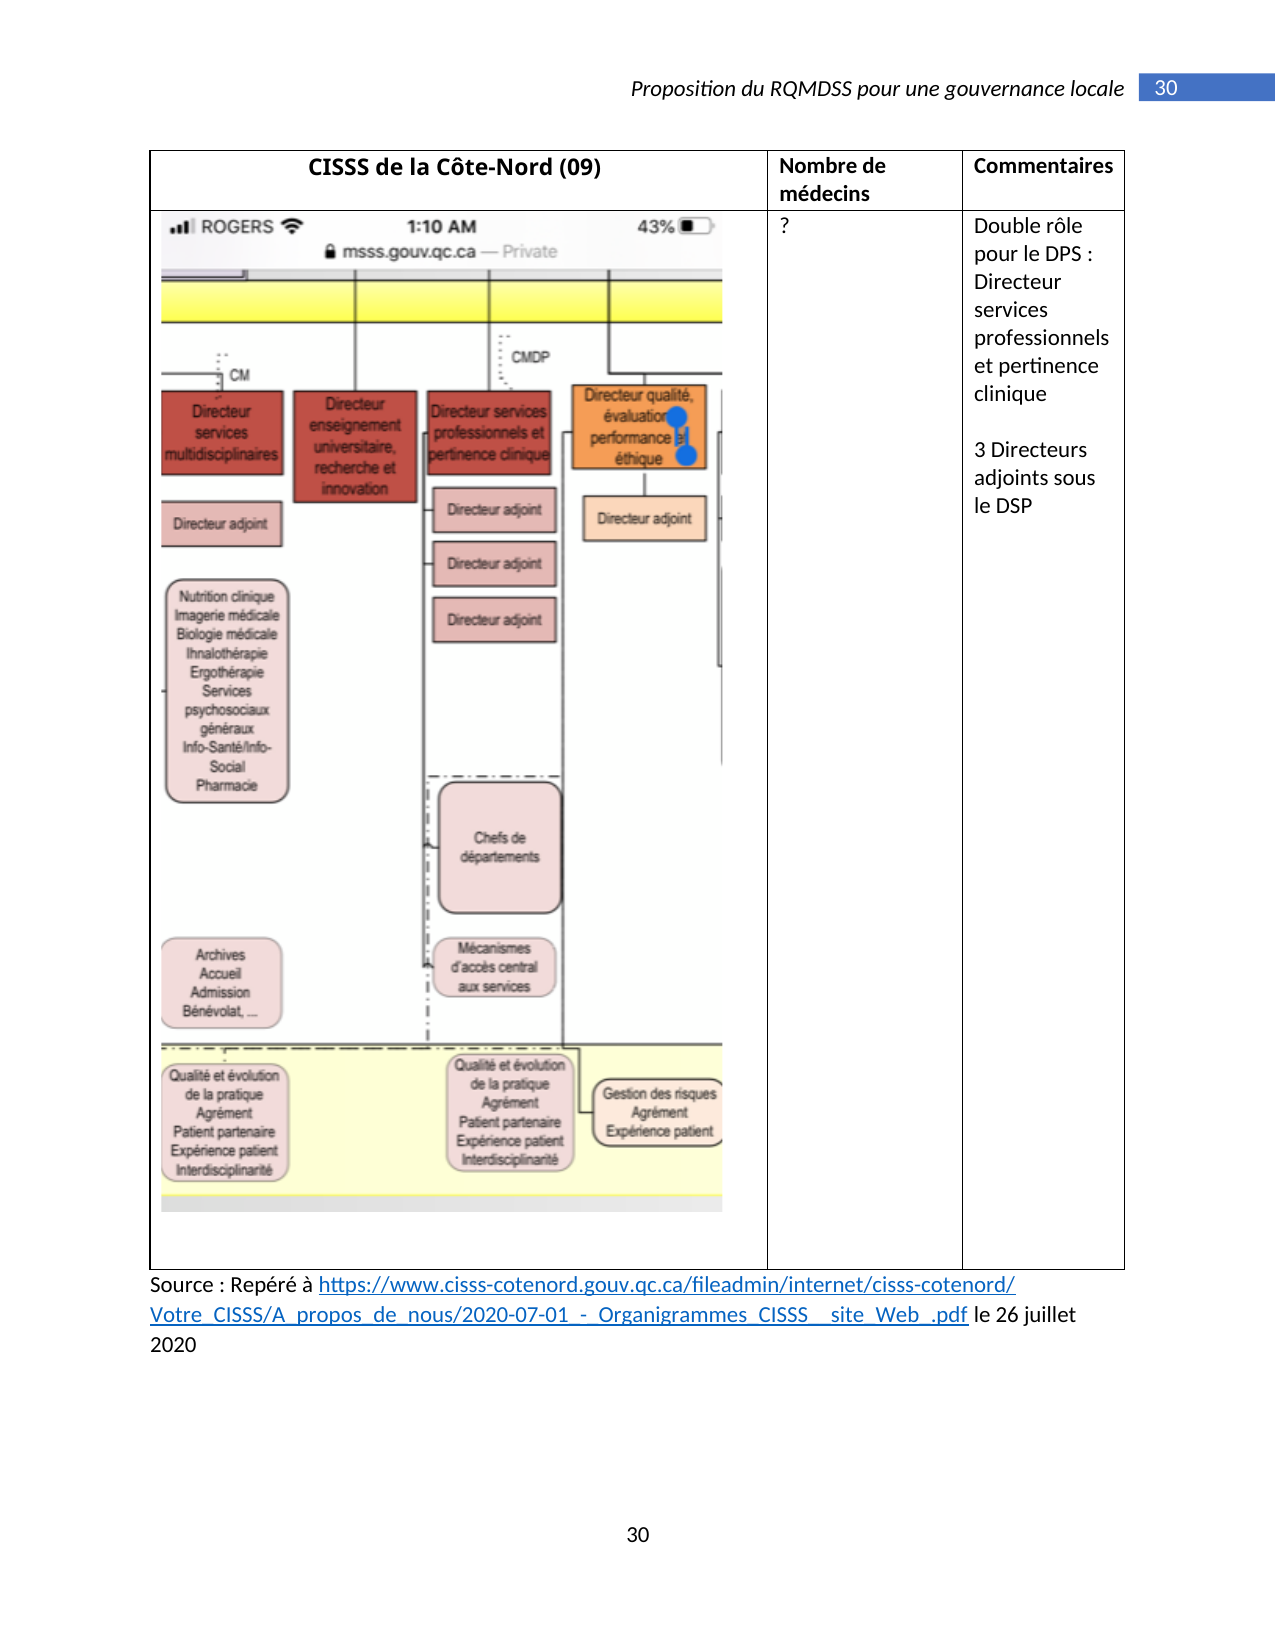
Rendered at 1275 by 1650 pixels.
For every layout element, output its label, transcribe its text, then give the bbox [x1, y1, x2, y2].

picture [161, 211, 723, 1212]
text Source : Repéré à https://www.cisss-cotenord.gouv.qc.ca/fileadmin/internet/cisss-cotenord/Votre_CISSS/A_propos_de_nous/2020-07-01_-_Organigrammes_CISSS__site_Web_.pdf le 26 juillet 2020 [150, 1270, 1125, 1358]
table_cell Double rôle pour le DPS : Directeur services professionnels et pertinence clinique 3 Directeurs adjoints sous le DSP [963, 211, 1124, 1269]
table_cell ? [768, 211, 962, 1269]
table_cell [151, 211, 767, 1269]
table_header CISSS de la Côte-Nord (09) [151, 151, 767, 210]
table_header Nombre de médecins [768, 151, 962, 210]
table_header Commentaires [963, 151, 1124, 210]
